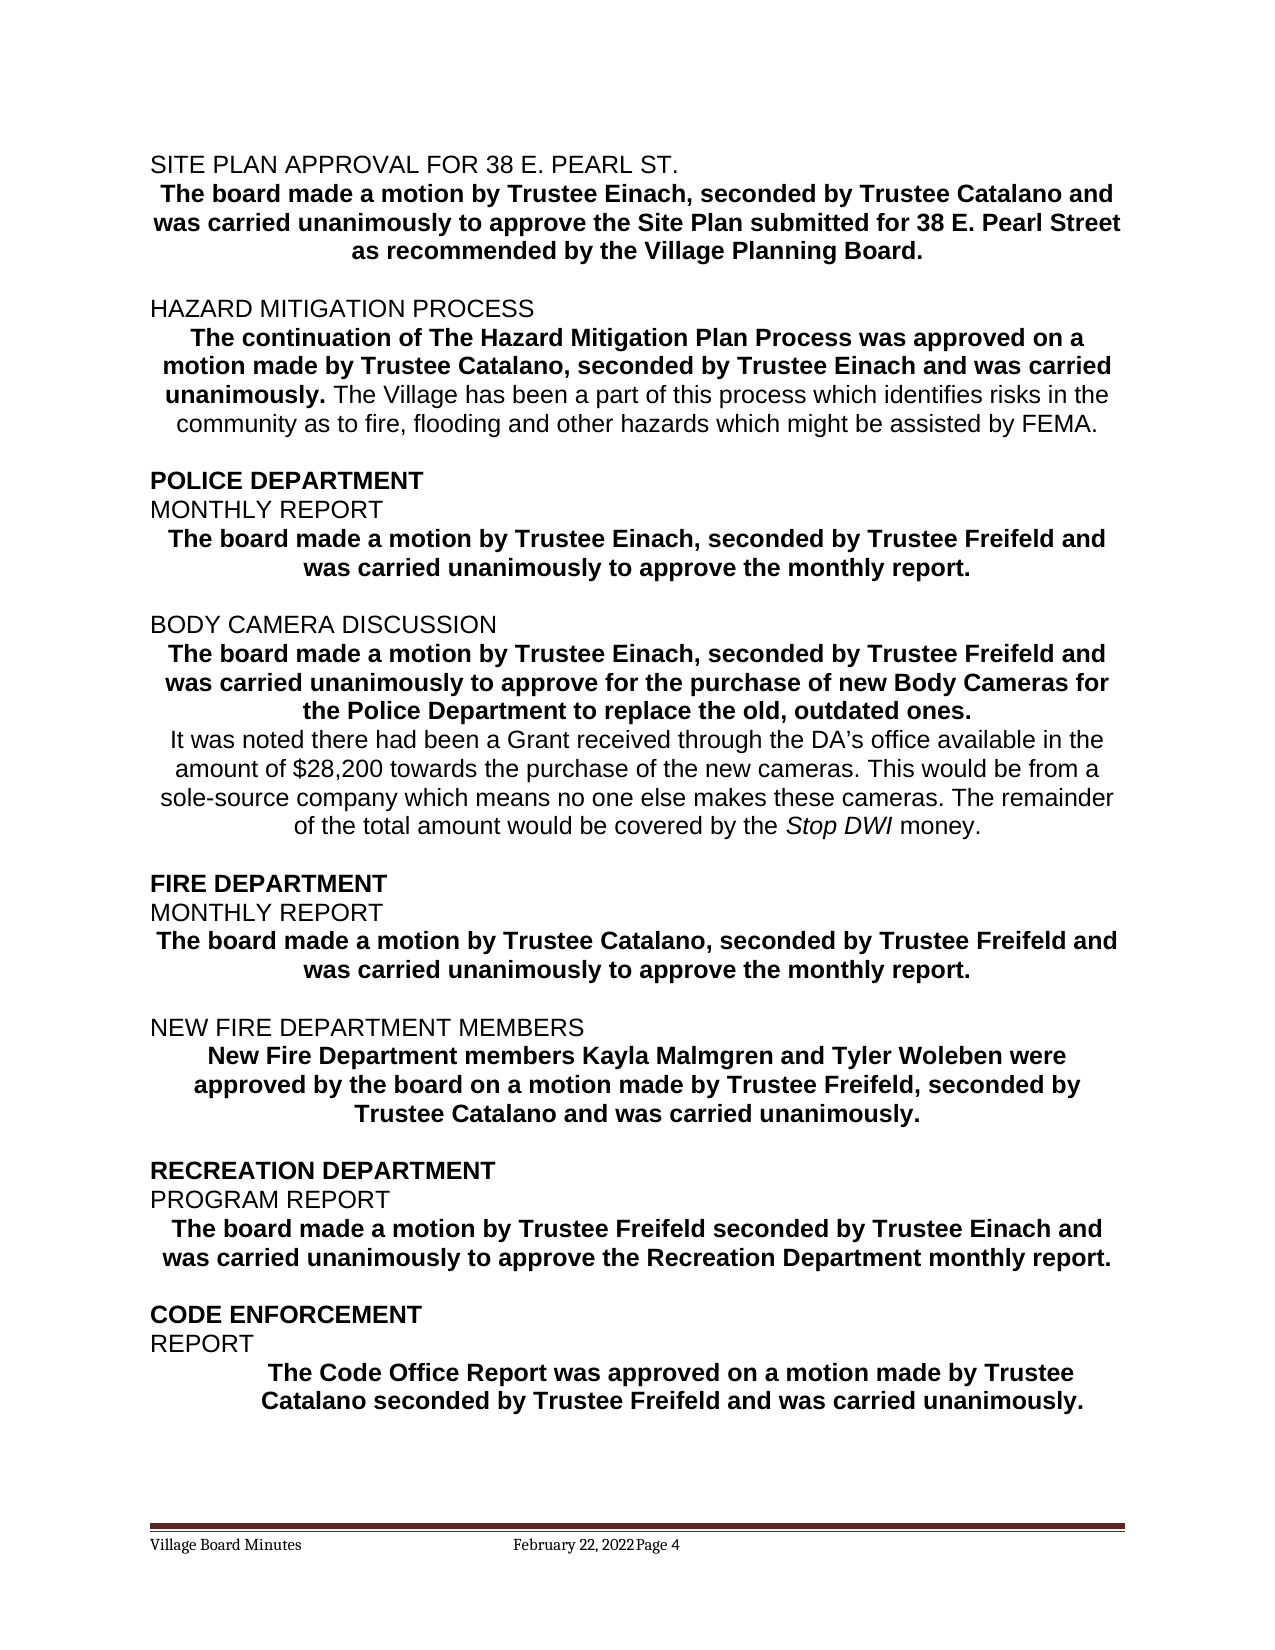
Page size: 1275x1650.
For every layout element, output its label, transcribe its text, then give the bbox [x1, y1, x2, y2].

text The board made a motion by Trustee Catalano, seconded by Trustee Freifeld and was carried unanimously to approve the monthly report. [150, 926, 1125, 984]
text The board made a motion by Trustee Freifeld seconded by Trustee Einach and was carried unanimously to approve the Recreation Department monthly report. [150, 1214, 1125, 1271]
text REPORT The Code Office Report was approved on a motion made by Trustee [150, 1329, 1125, 1386]
text MONTHLY REPORT [150, 897, 1125, 926]
text PROGRAM REPORT [150, 1185, 1125, 1214]
text NEW FIRE DEPARTMENT MEMBERS [150, 1012, 1125, 1041]
text BODY CAMERA DISCUSSION [150, 610, 1125, 639]
text POLICE DEPARTMENT [150, 466, 1125, 495]
text New Fire Department members Kayla Malmgren and Tyler Woleben were approved by the board on a motion made by Trustee Freifeld, seconded by Trustee Catalano and was carried unanimously. [150, 1041, 1125, 1127]
text The board made a motion by Trustee Einach, seconded by Trustee Freifeld and was carried unanimously to approve the monthly report. [150, 524, 1125, 581]
text SITE PLAN APPROVAL FOR 38 E. PEARL ST. [150, 150, 1125, 179]
text RECREATION DEPARTMENT [150, 1156, 1125, 1185]
text The board made a motion by Trustee Einach, seconded by Trustee Catalano and was carried unanimously to approve the Site Plan submitted for 38 E. Pearl Street as recommended by the Village Planning Board. [150, 179, 1125, 265]
text CODE ENFORCEMENT [150, 1300, 1125, 1329]
text The continuation of The Hazard Mitigation Plan Process was approved on a motion made by Trustee Catalano, seconded by Trustee Einach and was carried unanimously. The Village has been a part of this process which identifies risks in the community as to fire, flooding and other hazards which might be assisted by FEMA. [150, 322, 1125, 437]
text HAZARD MITIGATION PROCESS [150, 294, 1125, 322]
text It was noted there had been a Grant received through the DA’s office available in the amount of $28,200 towards the purchase of the new cameras. This would be from a sole-source company which means no one else makes these cameras. The remainder of the total amount would be covered by the Stop DWI money. [150, 725, 1125, 840]
text Catalano seconded by Trustee Freifeld and was carried unanimously. [150, 1386, 1125, 1415]
text The board made a motion by Trustee Einach, seconded by Trustee Freifeld and was carried unanimously to approve for the purchase of new Body Cameras for the Police Department to replace the old, outdated ones. [150, 639, 1125, 725]
text MONTHLY REPORT [150, 495, 1125, 524]
text FIRE DEPARTMENT [150, 869, 1125, 897]
